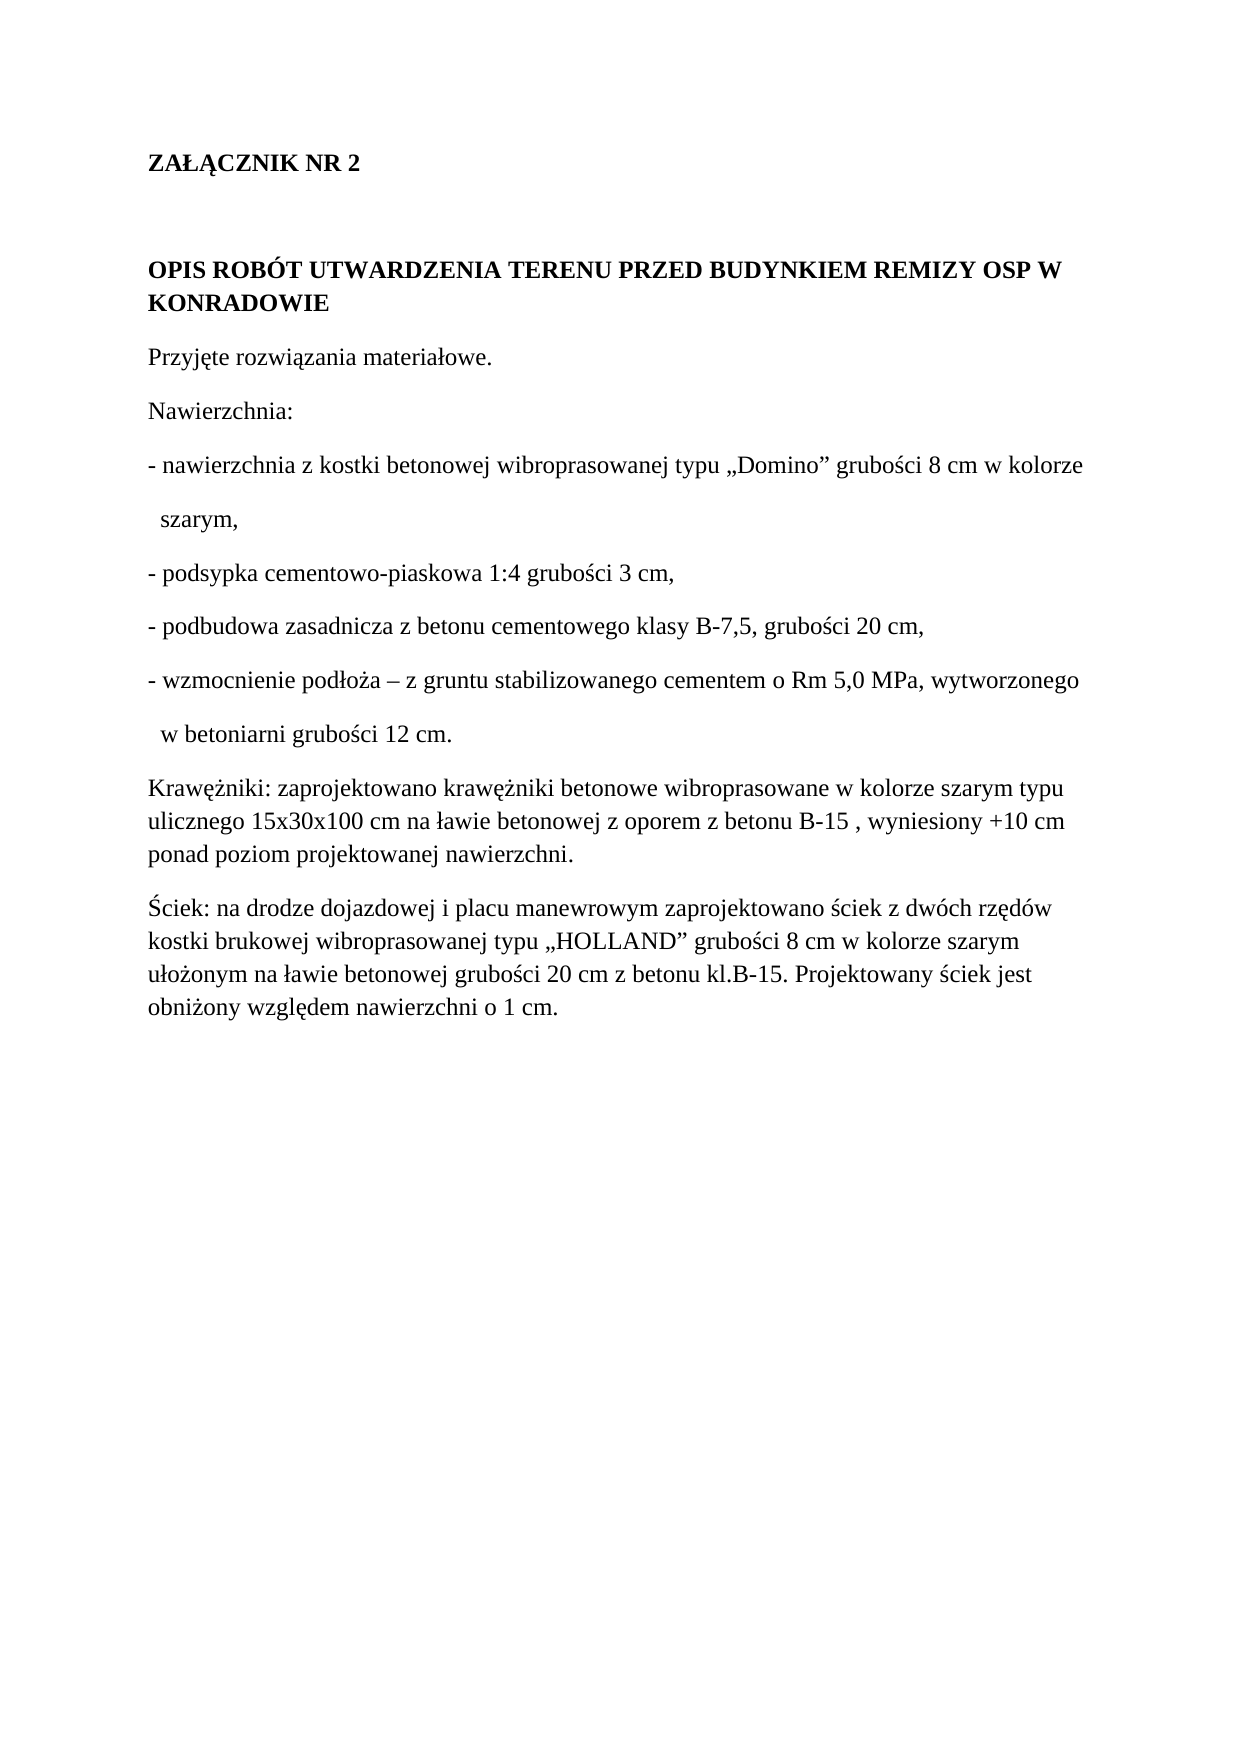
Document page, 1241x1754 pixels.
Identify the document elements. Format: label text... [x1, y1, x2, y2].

text Przyjęte rozwiązania materiałowe. [148, 342, 1093, 371]
text w betoniarni grubości 12 cm. [148, 719, 1093, 748]
text OPIS ROBÓT UTWARDZENIA TERENU PRZED BUDYNKIEM REMIZY OSP W KONRADOWIE [148, 255, 1093, 317]
text - podsypka cementowo-piaskowa 1:4 grubości 3 cm, [148, 558, 1093, 586]
text Nawierzchnia: [148, 396, 1093, 425]
text ZAŁĄCZNIK NR 2 [148, 148, 1093, 176]
text Ściek: na drodze dojazdowej i placu manewrowym zaprojektowano ściek z dwóch rzędów kostki brukowej wibroprasowanej typu „HOLLAND” grubości 8 cm w kolorze szarym ułożonym na ławie betonowej grubości 20 cm z betonu kl.B-15. Projektowany ściek jest obniżony względem nawierzchni o 1 cm. [148, 893, 1093, 1021]
text - nawierzchnia z kostki betonowej wibroprasowanej typu „Domino” grubości 8 cm w kolorze [148, 450, 1093, 479]
text - wzmocnienie podłoża – z gruntu stabilizowanego cementem o Rm 5,0 MPa, wytworzonego [148, 665, 1093, 694]
text szarym, [148, 504, 1093, 532]
text Krawężniki: zaprojektowano krawężniki betonowe wibroprasowane w kolorze szarym typu ulicznego 15x30x100 cm na ławie betonowej z oporem z betonu B-15 , wyniesiony +10 cm ponad poziom projektowanej nawierzchni. [148, 773, 1093, 868]
text - podbudowa zasadnicza z betonu cementowego klasy B-7,5, grubości 20 cm, [148, 611, 1093, 640]
